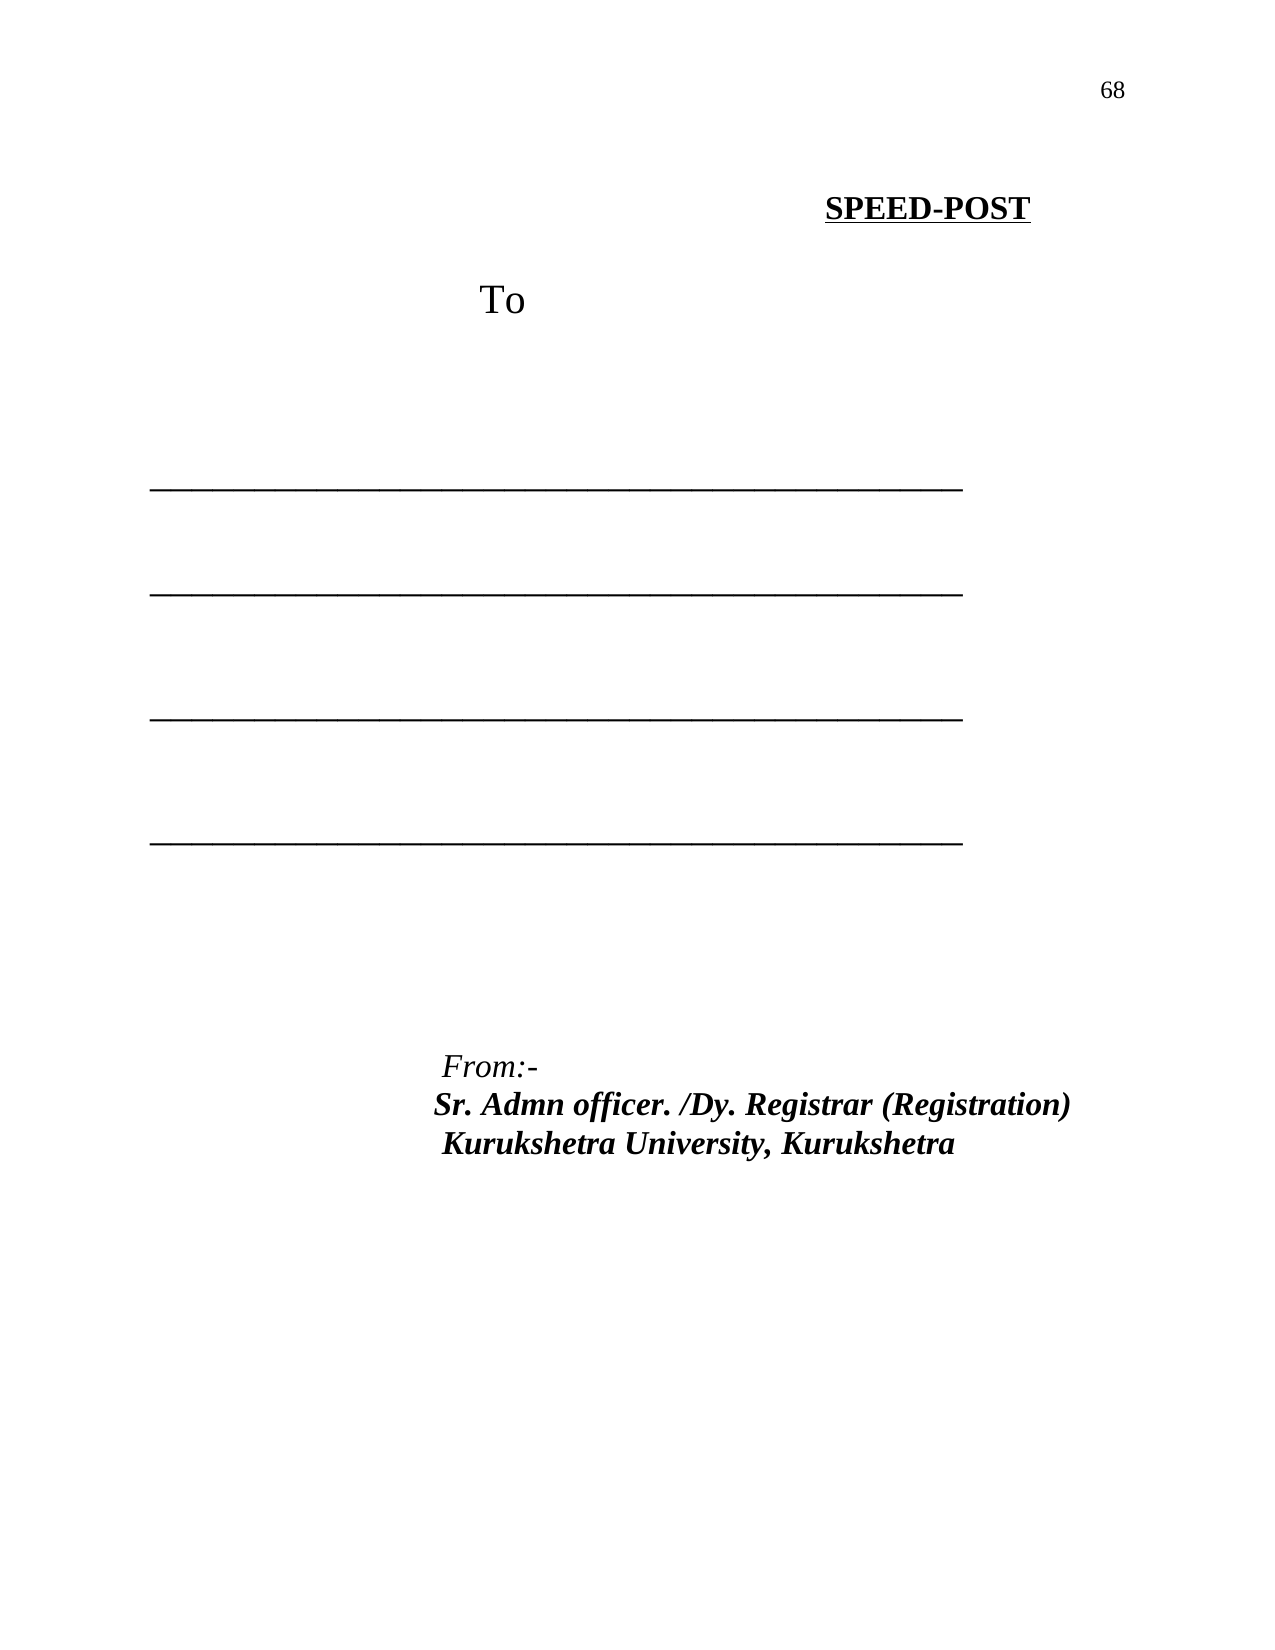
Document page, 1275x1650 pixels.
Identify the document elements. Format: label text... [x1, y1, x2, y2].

text _______________________________________ [150, 773, 1125, 850]
text To [300, 275, 1125, 323]
text _______________________________________ [150, 648, 1125, 725]
text From:- [150, 1046, 1125, 1085]
text _______________________________________ [150, 418, 1125, 495]
text Kurukshetra University, Kurukshetra [150, 1123, 1125, 1161]
text SPEED-POST [750, 188, 1125, 227]
text _______________________________________ [150, 524, 1125, 601]
text Sr. Admn officer. /Dy. Registrar (Registration) [150, 1085, 1125, 1123]
